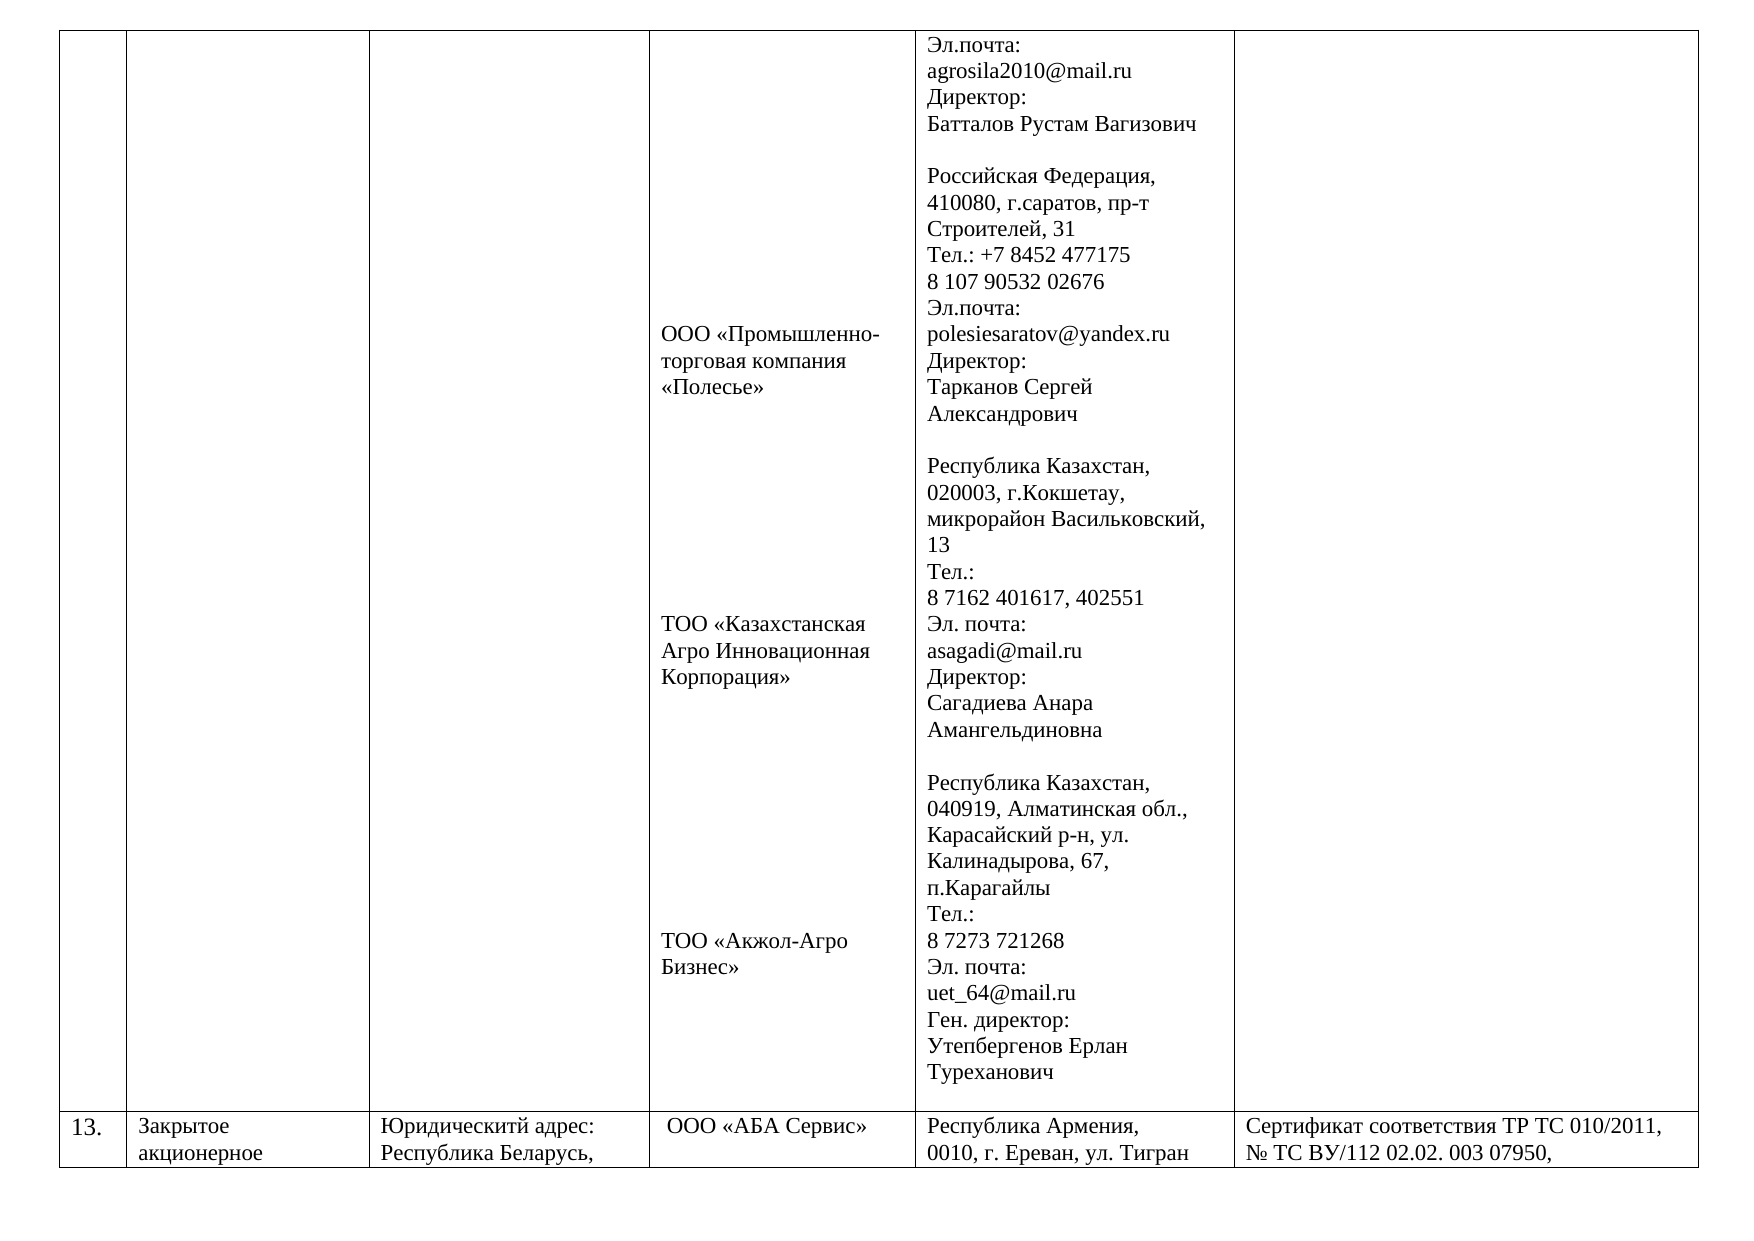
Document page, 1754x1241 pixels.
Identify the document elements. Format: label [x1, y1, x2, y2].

table_cell [60, 31, 126, 1111]
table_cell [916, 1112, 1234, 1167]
table_cell [60, 1112, 126, 1167]
table_cell [916, 31, 1234, 1111]
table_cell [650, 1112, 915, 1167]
table_cell [127, 1112, 369, 1167]
table_cell [370, 31, 649, 1111]
table_cell [650, 31, 915, 1111]
table_cell [1235, 31, 1698, 1111]
table_cell [127, 31, 369, 1111]
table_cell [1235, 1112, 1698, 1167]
table_cell [370, 1112, 649, 1167]
